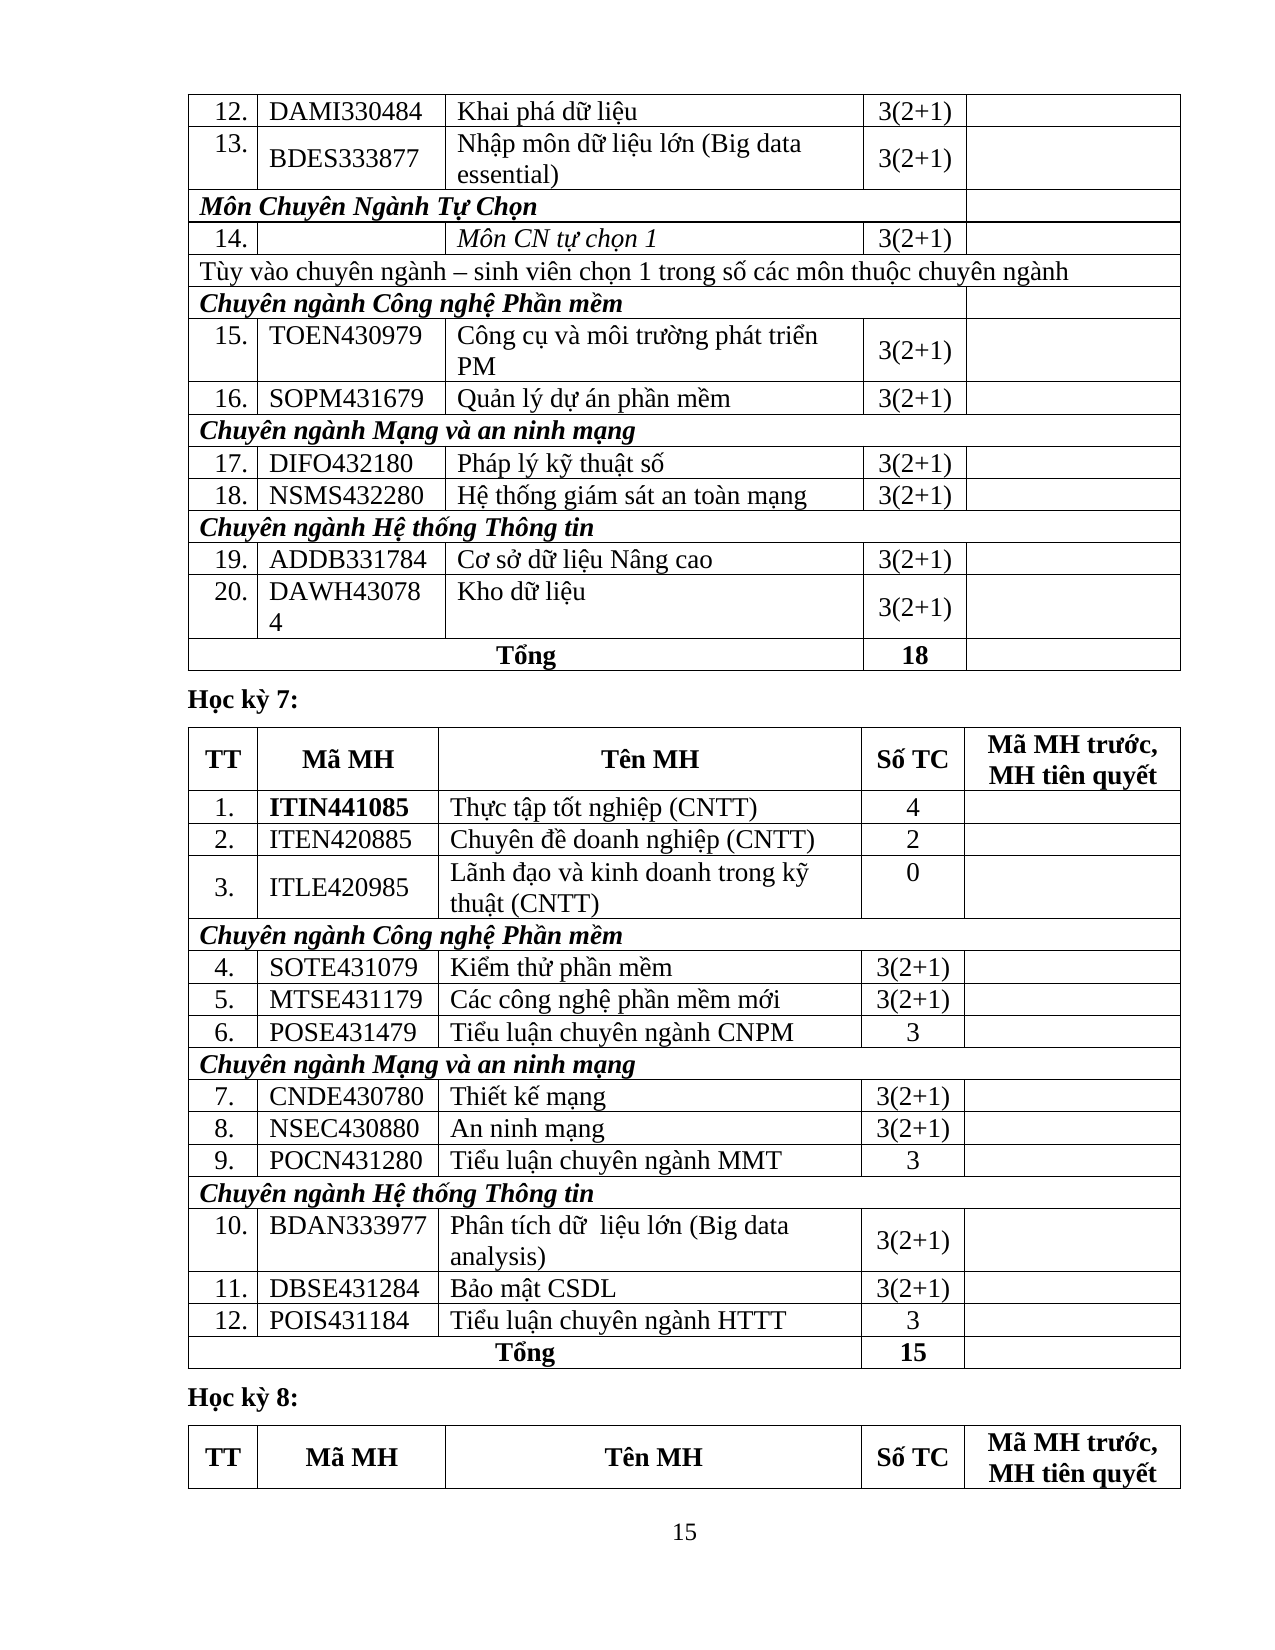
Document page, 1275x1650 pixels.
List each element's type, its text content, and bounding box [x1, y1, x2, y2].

table_cell Pháp lý kỹ thuật số [446, 447, 863, 478]
table_cell ITLE420985 [258, 856, 438, 918]
table_cell [965, 951, 1180, 982]
table_cell [965, 1209, 1180, 1271]
table_cell TOEN430979 [258, 319, 445, 381]
table_cell [967, 223, 1180, 253]
table_cell Tổng [189, 1337, 861, 1368]
table_cell Tùy vào chuyên ngành – sinh viên chọn 1 trong số các môn thuộc chuyên ngành [189, 255, 1180, 286]
text Học kỳ 7: [187, 683, 1181, 714]
table_cell [965, 1304, 1180, 1336]
table_cell 3(2+1) [864, 447, 966, 478]
table_cell 3(2+1) [864, 223, 966, 253]
table_cell [965, 1145, 1180, 1176]
table_cell 0 [862, 856, 964, 918]
table_cell Chuyên ngành Mạng và an ninh mạng [189, 1048, 1180, 1079]
table_cell [967, 190, 1180, 221]
table_header Mã MH [258, 728, 438, 790]
table_header Số TC [862, 1426, 964, 1488]
table_cell [189, 856, 257, 918]
table_header Tên MH [446, 1426, 861, 1488]
table_cell Hệ thống giám sát an toàn mạng [446, 479, 863, 510]
table_cell Khai phá dữ liệu [446, 95, 863, 126]
table_cell Lãnh đạo và kinh doanh trong kỹ thuật (CNTT) [439, 856, 861, 918]
table_cell Kiểm thử phần mềm [439, 951, 861, 982]
table_cell Quản lý dự án phần mềm [446, 382, 863, 413]
table_cell Tiểu luận chuyên ngành MMT [439, 1145, 861, 1176]
table_cell 3(2+1) [862, 1080, 964, 1111]
table_cell [967, 382, 1180, 413]
table_cell [189, 382, 257, 413]
table_cell [189, 1112, 257, 1143]
table_cell [258, 223, 445, 253]
table_cell DBSE431284 [258, 1272, 438, 1303]
table_cell [967, 319, 1180, 381]
table_header Mã MH trước, MH tiên quyết [965, 1426, 1180, 1488]
table_cell 18 [864, 639, 966, 670]
table_cell 3(2+1) [862, 1272, 964, 1303]
table_cell [965, 1112, 1180, 1143]
table_header Mã MH trước, MH tiên quyết [965, 728, 1180, 790]
table_cell [965, 1337, 1180, 1368]
table_cell SOPM431679 [258, 382, 445, 413]
table_cell NSMS432280 [258, 479, 445, 510]
table_cell Bảo mật CSDL [439, 1272, 861, 1303]
table_cell MTSE431179 [258, 984, 438, 1015]
table_cell [967, 543, 1180, 574]
table_cell 3(2+1) [864, 479, 966, 510]
table_cell [189, 543, 257, 574]
table_cell [189, 1016, 257, 1047]
table_cell CNDE430780 [258, 1080, 438, 1111]
table_header TT [189, 728, 257, 790]
table_cell DIFO432180 [258, 447, 445, 478]
table_cell [967, 479, 1180, 510]
table_cell Chuyên ngành Hệ thống Thông tin [189, 1177, 1180, 1208]
table_cell 3(2+1) [864, 543, 966, 574]
table_cell SOTE431079 [258, 951, 438, 982]
table_cell POIS431184 [258, 1304, 438, 1336]
text Học kỳ 8: [187, 1381, 1181, 1412]
table_cell Công cụ và môi trường phát triển PM [446, 319, 863, 381]
table_cell 3(2+1) [864, 575, 966, 638]
table_header Số TC [862, 728, 964, 790]
table_cell [189, 824, 257, 855]
table_cell [967, 287, 1180, 318]
table_cell Nhập môn dữ liệu lớn (Big data essential) [446, 127, 863, 189]
table_cell Môn Chuyên Ngành Tự Chọn [189, 190, 966, 221]
table_cell DAWH430784 [258, 575, 445, 638]
table_cell Môn CN tự chọn 1 [446, 223, 863, 253]
table_cell [189, 984, 257, 1015]
table_header Mã MH [258, 1426, 445, 1488]
table_cell [967, 95, 1180, 126]
table_cell [967, 447, 1180, 478]
table_cell NSEC430880 [258, 1112, 438, 1143]
table_cell [965, 824, 1180, 855]
table_cell 2 [862, 824, 964, 855]
table_cell 3(2+1) [862, 1209, 964, 1271]
table_cell [965, 1016, 1180, 1047]
table_cell 3(2+1) [862, 984, 964, 1015]
table_cell ADDB331784 [258, 543, 445, 574]
table_cell DAMI330484 [258, 95, 445, 126]
table_cell Kho dữ liệu [446, 575, 863, 638]
table_cell 3 [862, 1016, 964, 1047]
table_cell 3(2+1) [864, 319, 966, 381]
table_cell 15 [862, 1337, 964, 1368]
table_cell [965, 1272, 1180, 1303]
table_cell Chuyên đề doanh nghiệp (CNTT) [439, 824, 861, 855]
table_cell Tiểu luận chuyên ngành HTTT [439, 1304, 861, 1336]
table_cell [965, 856, 1180, 918]
table_cell [189, 95, 257, 126]
table_cell [965, 984, 1180, 1015]
table_cell [965, 1080, 1180, 1111]
table_cell [189, 1080, 257, 1111]
table_header Tên MH [439, 728, 861, 790]
table_cell [189, 1209, 257, 1271]
table_cell 4 [862, 791, 964, 823]
table_cell Tiểu luận chuyên ngành CNPM [439, 1016, 861, 1047]
table_cell Thiết kế mạng [439, 1080, 861, 1111]
table_cell 3(2+1) [862, 1112, 964, 1143]
table_cell Chuyên ngành Công nghệ Phần mềm [189, 919, 1180, 950]
table_cell Các công nghệ phần mềm mới [439, 984, 861, 1015]
table_cell [967, 127, 1180, 189]
table_cell [189, 1272, 257, 1303]
table_cell [965, 791, 1180, 823]
table_cell 3(2+1) [864, 95, 966, 126]
table_cell [189, 791, 257, 823]
table_cell Cơ sở dữ liệu Nâng cao [446, 543, 863, 574]
table_cell [189, 575, 257, 638]
table_cell Thực tập tốt nghiệp (CNTT) [439, 791, 861, 823]
table_cell 3 [862, 1145, 964, 1176]
table_cell Tổng [189, 639, 863, 670]
table_cell 3 [862, 1304, 964, 1336]
table_cell Chuyên ngành Mạng và an ninh mạng [189, 415, 1180, 446]
table_cell [189, 1145, 257, 1176]
table_cell POSE431479 [258, 1016, 438, 1047]
table_cell ITEN420885 [258, 824, 438, 855]
table_cell [189, 223, 257, 253]
table_cell [967, 575, 1180, 638]
table_cell BDES333877 [258, 127, 445, 189]
table_header TT [189, 1426, 257, 1488]
table_cell 3(2+1) [862, 951, 964, 982]
table_cell ITIN441085 [258, 791, 438, 823]
table_cell [189, 951, 257, 982]
table_cell [189, 479, 257, 510]
table_cell Chuyên ngành Hệ thống Thông tin [189, 511, 1180, 542]
table_cell [189, 1304, 257, 1336]
table_cell [189, 447, 257, 478]
table_cell Chuyên ngành Công nghệ Phần mềm [189, 287, 966, 318]
table_cell 3(2+1) [864, 382, 966, 413]
table_cell [967, 639, 1180, 670]
table_cell [189, 127, 257, 189]
table_cell BDAN333977 [258, 1209, 438, 1271]
table_cell POCN431280 [258, 1145, 438, 1176]
table_cell Phân tích dữ liệu lớn (Big data analysis) [439, 1209, 861, 1271]
table_cell [189, 319, 257, 381]
table_cell An ninh mạng [439, 1112, 861, 1143]
table_cell 3(2+1) [864, 127, 966, 189]
